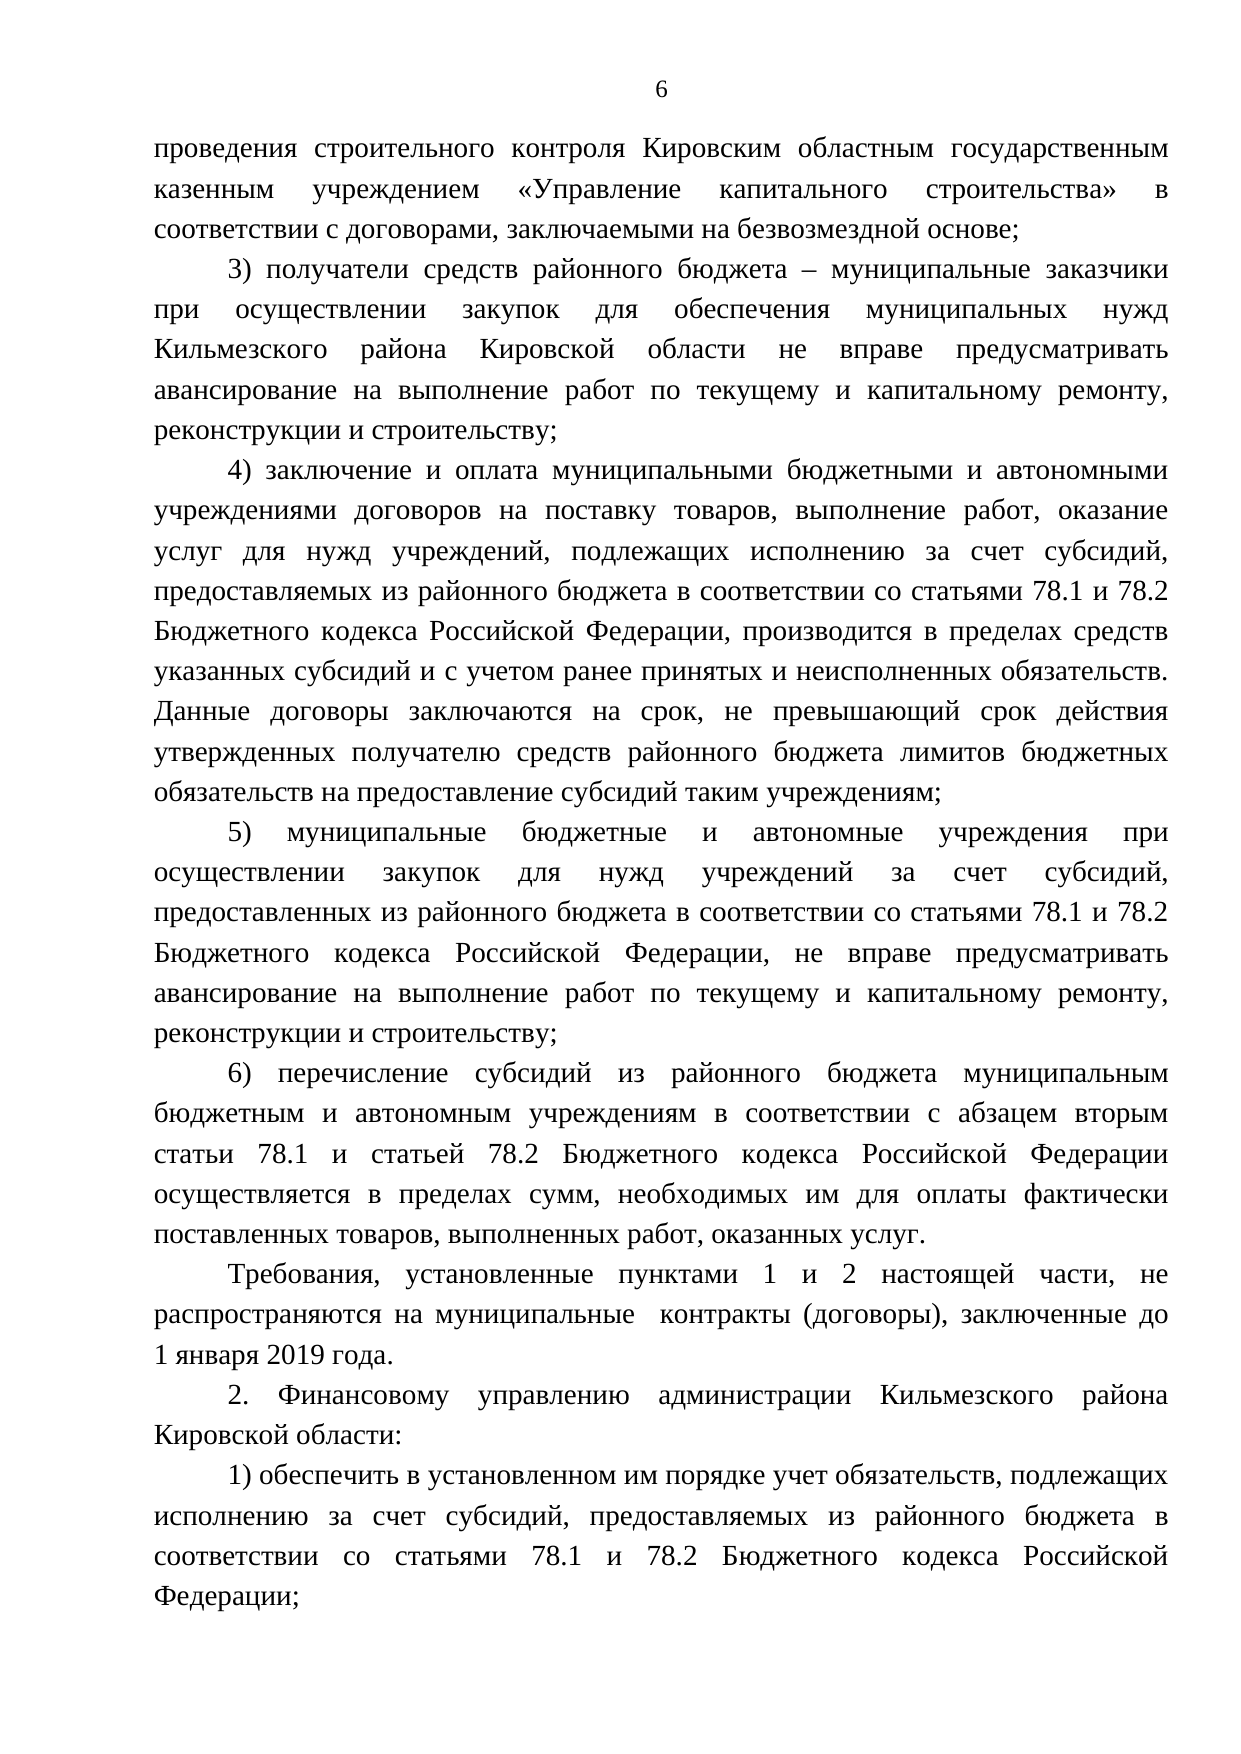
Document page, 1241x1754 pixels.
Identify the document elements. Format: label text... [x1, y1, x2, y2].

text 5) муниципальные бюджетные и автономные учреждения при осуществлении закупок для нужд учреждений за счет субсидий, предоставленных из районного бюджета в соответствии со статьями 78.1 и 78.2 Бюджетного кодекса Российской Федерации, не вправе предусматривать авансирование на выполнение работ по текущему и капитальному ремонту, реконструкции и строительству; [153, 814, 1169, 1049]
text 3) получатели средств районного бюджета – муниципальные заказчики при осуществлении закупок для обеспечения муниципальных нужд Кильмезского района Кировской области не вправе предусматривать авансирование на выполнение работ по текущему и капитальному ремонту, реконструкции и строительству; [153, 251, 1169, 446]
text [153, 131, 1169, 244]
text 1) обеспечить в установленном им порядке учет обязательств, подлежащих исполнению за счет субсидий, предоставляемых из районного бюджета в соответствии со статьями 78.1 и 78.2 Бюджетного кодекса Российской Федерации; [153, 1457, 1169, 1612]
text 6) перечисление субсидий из районного бюджета муниципальным бюджетным и автономным учреждениям в соответствии с абзацем вторым статьи 78.1 и статьей 78.2 Бюджетного кодекса Российской Федерации осуществляется в пределах сумм, необходимых им для оплаты фактически поставленных товаров, выполненных работ, оказанных услуг. [153, 1055, 1169, 1250]
text Требования, установленные пунктами 1 и 2 настоящей части, не распространяются на муниципальные контракты (договоры), заключенные до 1 января 2019 года. [153, 1256, 1169, 1370]
text 2. Финансовому управлению администрации Кильмезского района Кировской области: [153, 1377, 1169, 1451]
text 4) заключение и оплата муниципальными бюджетными и автономными учреждениями договоров на поставку товаров, выполнение работ, оказание услуг для нужд учреждений, подлежащих исполнению за счет субсидий, предоставляемых из районного бюджета в соответствии со статьями 78.1 и 78.2 Бюджетного кодекса Российской Федерации, производится в пределах средств указанных субсидий и с учетом ранее принятых и неисполненных обязательств. Данные договоры заключаются на срок, не превышающий срок действия утвержденных получателю средств районного бюджета лимитов бюджетных обязательств на предоставление субсидий таким учреждениям; [153, 452, 1169, 807]
